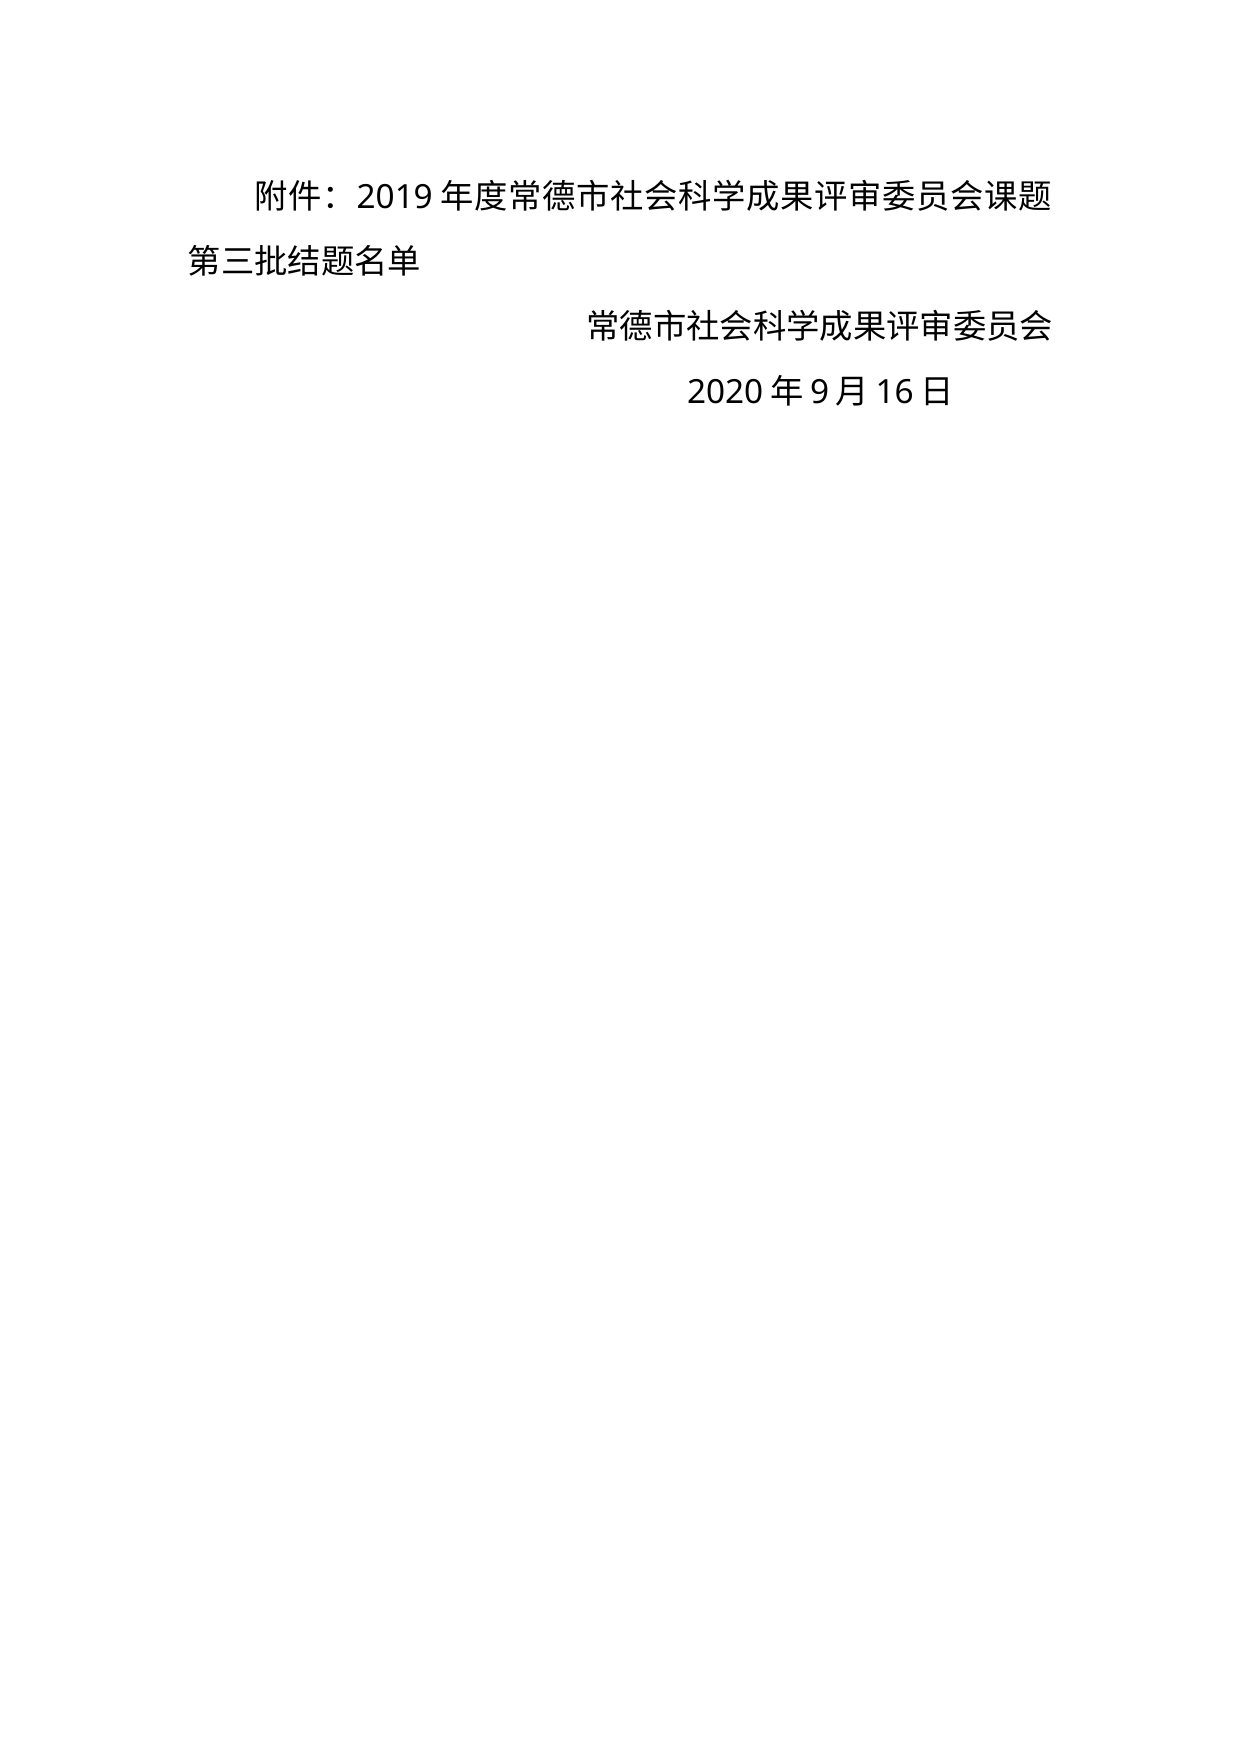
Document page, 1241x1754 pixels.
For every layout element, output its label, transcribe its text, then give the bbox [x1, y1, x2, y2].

text 附件：2019年度常德市社会科学成果评审委员会课题第三批结题名单 [187, 162, 1053, 292]
text 2020年9月16日 [587, 357, 1053, 422]
text 常德市社会科学成果评审委员会 [187, 292, 1053, 357]
